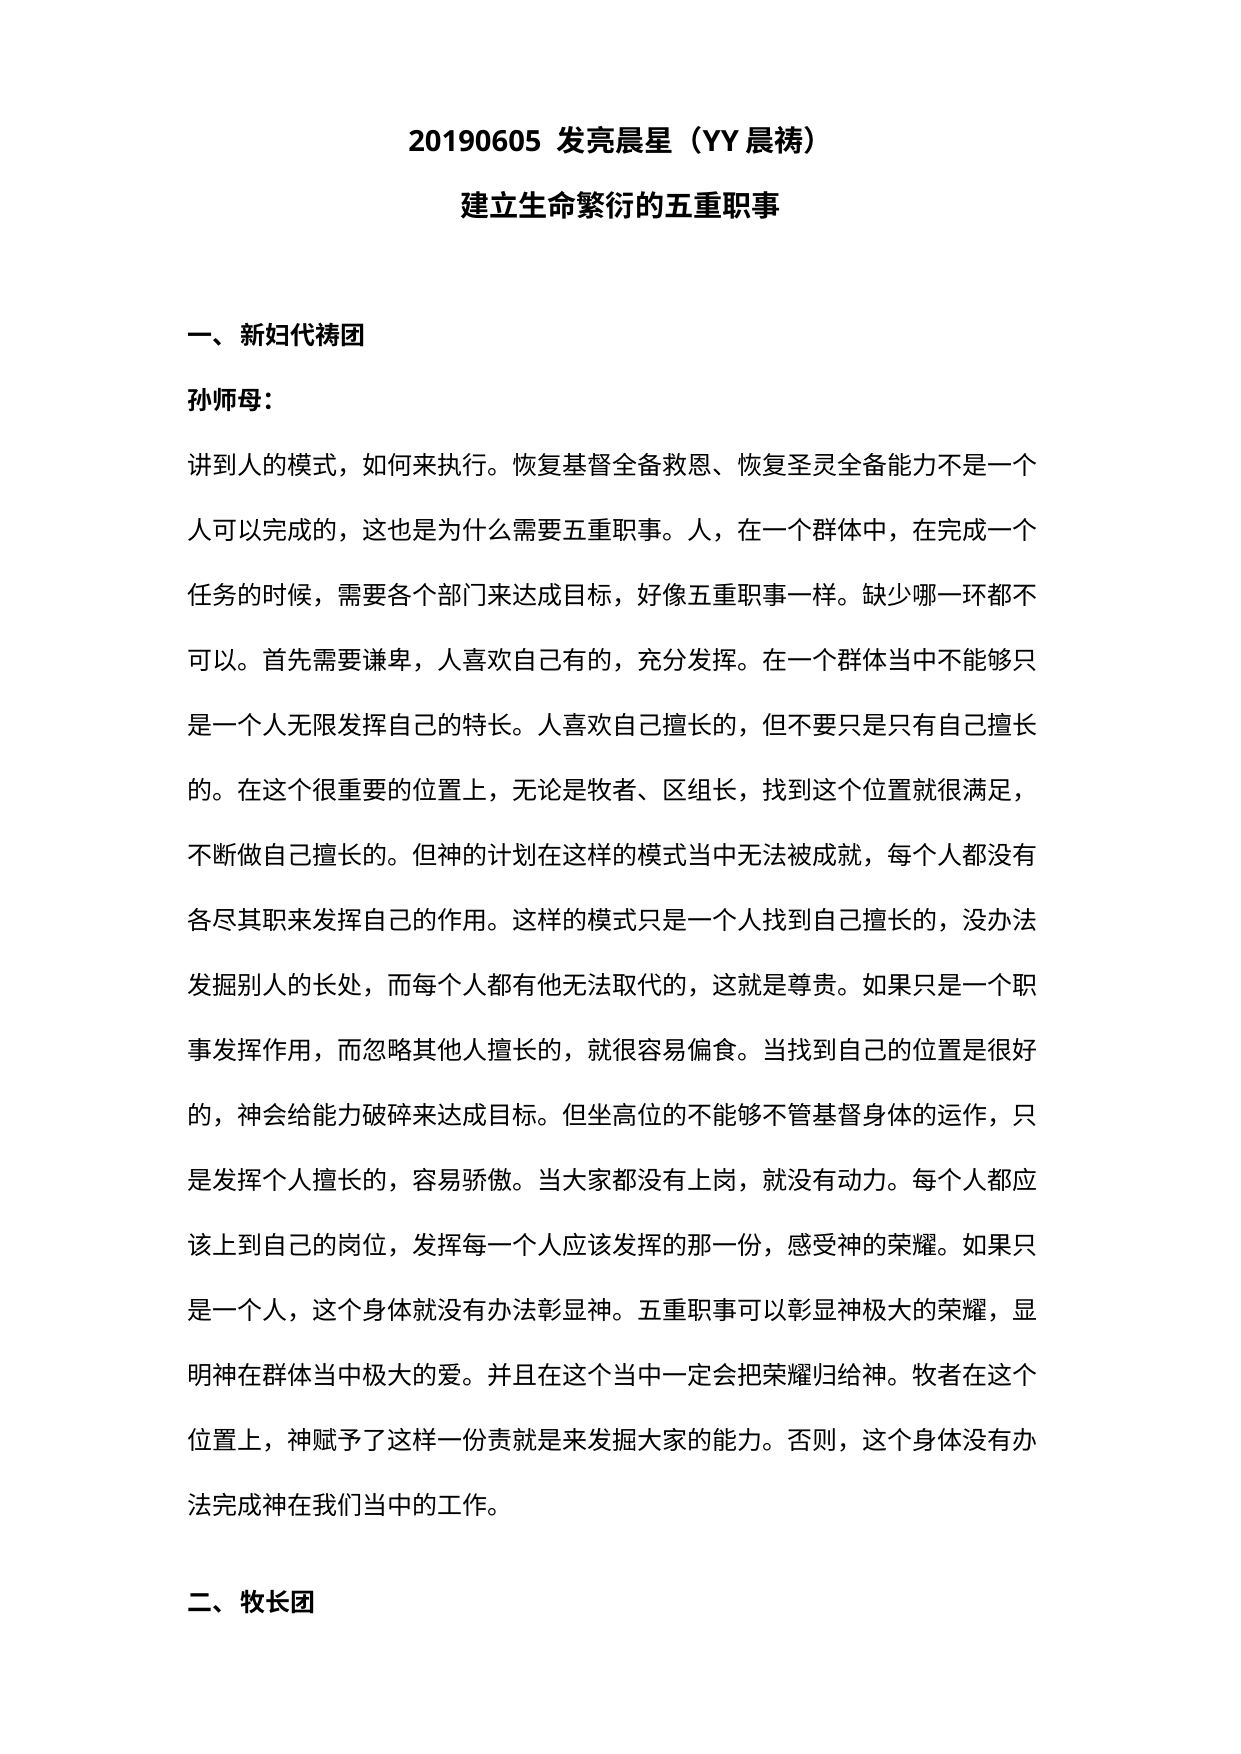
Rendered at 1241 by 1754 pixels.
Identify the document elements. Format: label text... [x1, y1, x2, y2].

text 讲到人的模式，如何来执行。恢复基督全备救恩、恢复圣灵全备能力不是一个人可以完成的，这也是为什么需要五重职事。人，在一个群体中，在完成一个任务的时候，需要各个部门来达成目标，好像五重职事一样。缺少哪一环都不可以。首先需要谦卑，人喜欢自己有的，充分发挥。在一个群体当中不能够只是一个人无限发挥自己的特长。人喜欢自己擅长的，但不要只是只有自己擅长的。在这个很重要的位置上，无论是牧者、区组长，找到这个位置就很满足，不断做自己擅长的。但神的计划在这样的模式当中无法被成就，每个人都没有各尽其职来发挥自己的作用。这样的模式只是一个人找到自己擅长的，没办法发掘别人的长处，而每个人都有他无法取代的，这就是尊贵。如果只是一个职事发挥作用，而忽略其他人擅长的，就很容易偏食。当找到自己的位置是很好的，神会给能力破碎来达成目标。但坐高位的不能够不管基督身体的运作，只是发挥个人擅长的，容易骄傲。当大家都没有上岗，就没有动力。每个人都应该上到自己的岗位，发挥每一个人应该发挥的那一份，感受神的荣耀。如果只是一个人，这个身体就没有办法彰显神。五重职事可以彰显神极大的荣耀，显明神在群体当中极大的爱。并且在这个当中一定会把荣耀归给神。牧者在这个位置上，神赋予了这样一份责就是来发掘大家的能力。否则，这个身体没有办法完成神在我们当中的工作。 [187, 431, 1053, 1536]
list 新妇代祷团 [187, 301, 1053, 366]
text 20190605 发亮晨星（YY晨祷） [187, 106, 1053, 171]
list 牧长团 [187, 1568, 1053, 1633]
text 孙师母： [187, 366, 1053, 431]
text 建立生命繁衍的五重职事 [187, 171, 1053, 236]
